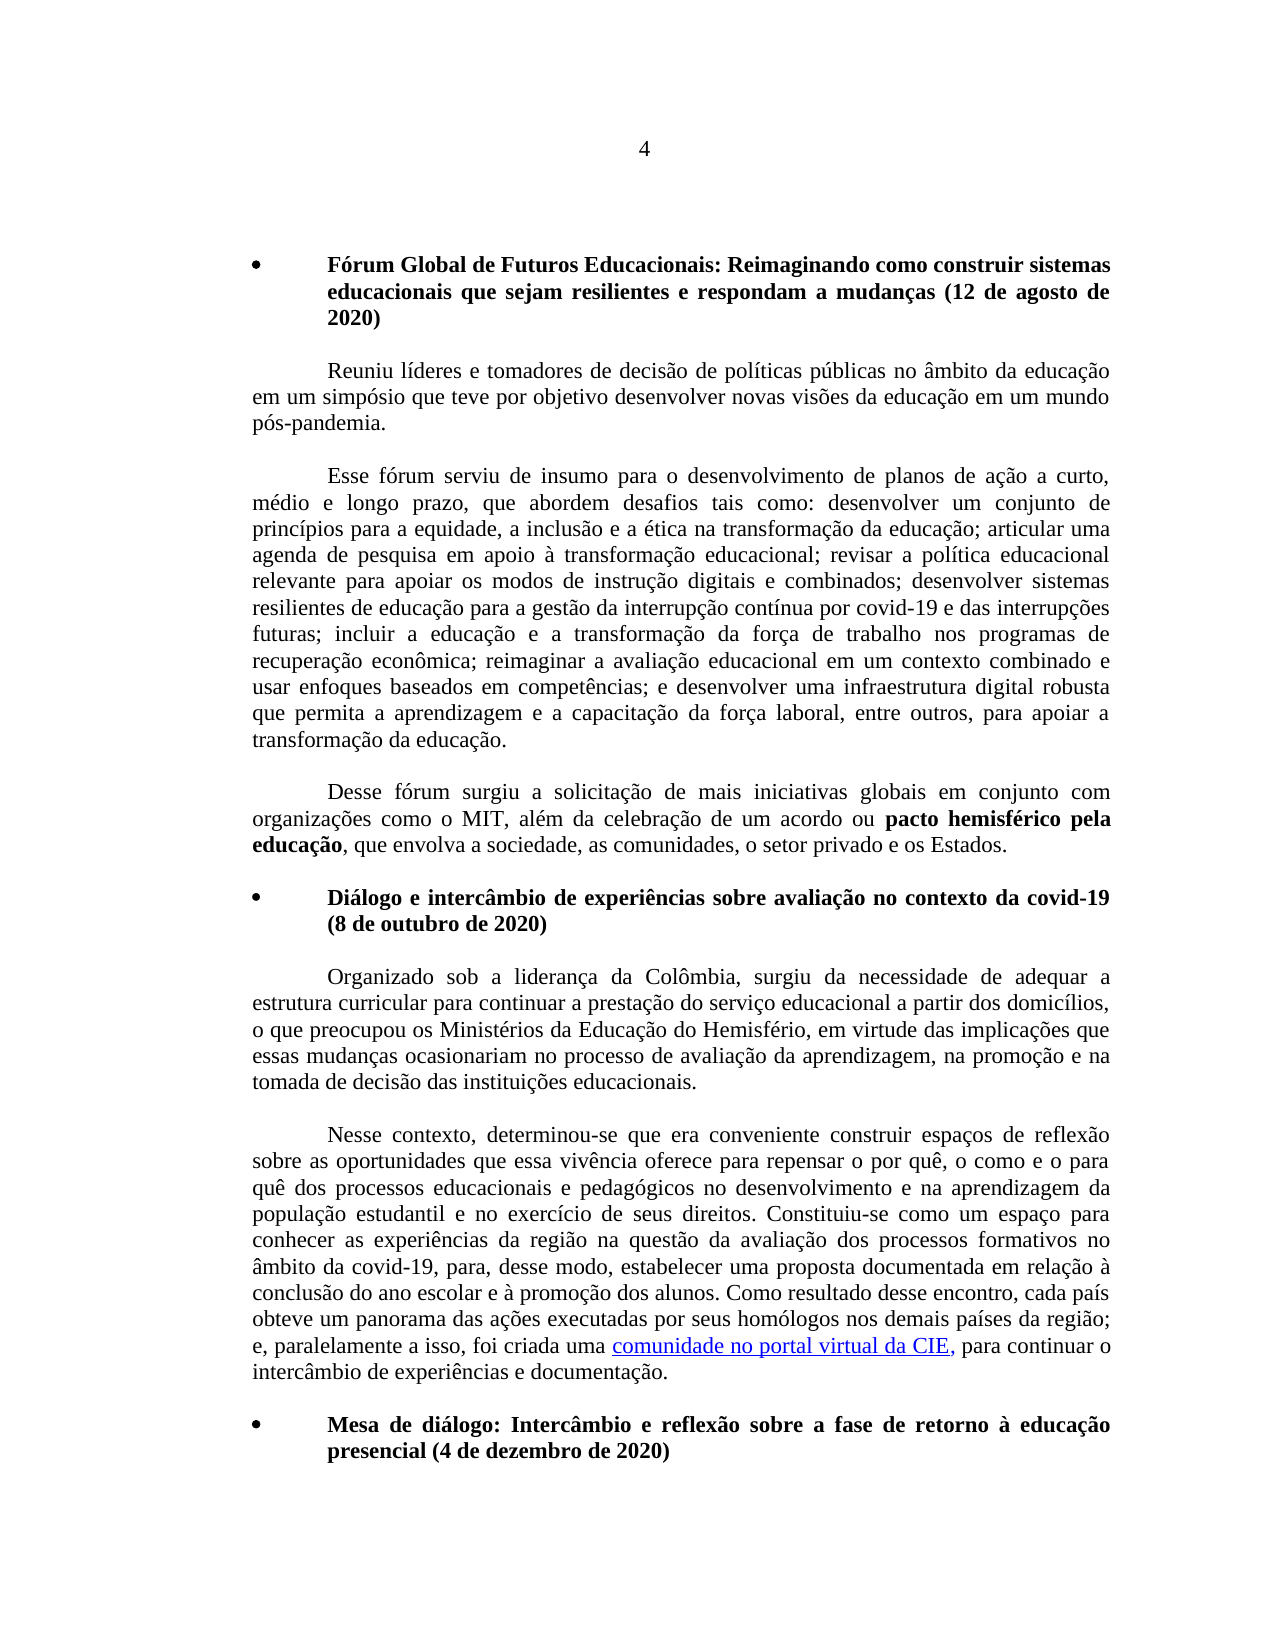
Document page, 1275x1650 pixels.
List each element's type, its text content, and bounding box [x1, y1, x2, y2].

text Organizado sob a liderança da Colômbia, surgiu da necessidade de adequar a estrutura curricular para continuar a prestação do serviço educacional a partir dos domicílios, o que preocupou os Ministérios da Educação do Hemisfério, em virtude das implicações que essas mudanças ocasionariam no processo de avaliação da aprendizagem, na promoção e na tomada de decisão das instituições educacionais. [252, 963, 1111, 1095]
text Reuniu líderes e tomadores de decisão de políticas públicas no âmbito da educação em um simpósio que teve por objetivo desenvolver novas visões da educação em um mundo pós-pandemia. [252, 357, 1111, 436]
list Diálogo e intercâmbio de experiências sobre avaliação no contexto da covid-19 (8 de outubro de 2020) [252, 884, 1111, 937]
list Fórum Global de Futuros Educacionais: Reimaginando como construir sistemas educacionais que sejam resilientes e respondam a mudanças (12 de agosto de 2020) [252, 251, 1111, 330]
text Desse fórum surgiu a solicitação de mais iniciativas globais em conjunto com organizações como o MIT, além da celebração de um acordo ou pacto hemisférico pela educação, que envolva a sociedade, as comunidades, o setor privado e os Estados. [252, 778, 1111, 857]
list Mesa de diálogo: Intercâmbio e reflexão sobre a fase de retorno à educação presencial (4 de dezembro de 2020) [252, 1411, 1111, 1464]
text Esse fórum serviu de insumo para o desenvolvimento de planos de ação a curto, médio e longo prazo, que abordem desafios tais como: desenvolver um conjunto de princípios para a equidade, a inclusão e a ética na transformação da educação; articular uma agenda de pesquisa em apoio à transformação educacional; revisar a política educacional relevante para apoiar os modos de instrução digitais e combinados; desenvolver sistemas resilientes de educação para a gestão da interrupção contínua por covid-19 e das interrupções futuras; incluir a educação e a transformação da força de trabalho nos programas de recuperação econômica; reimaginar a avaliação educacional em um contexto combinado e usar enfoques baseados em competências; e desenvolver uma infraestrutura digital robusta que permita a aprendizagem e a capacitação da força laboral, entre outros, para apoiar a transformação da educação. [252, 462, 1111, 752]
text Nesse contexto, determinou-se que era conveniente construir espaços de reflexão sobre as oportunidades que essa vivência oferece para repensar o por quê, o como e o para quê dos processos educacionais e pedagógicos no desenvolvimento e na aprendizagem da população estudantil e no exercício de seus direitos. Constituiu-se como um espaço para conhecer as experiências da região na questão da avaliação dos processos formativos no âmbito da covid-19, para, desse modo, estabelecer uma proposta documentada em relação à conclusão do ano escolar e à promoção dos alunos. Como resultado desse encontro, cada país obteve um panorama das ações executadas por seus homólogos nos demais países da região; e, paralelamente a isso, foi criada uma comunidade no portal virtual da CIE, para continuar o intercâmbio de experiências e documentação. [252, 1121, 1111, 1384]
